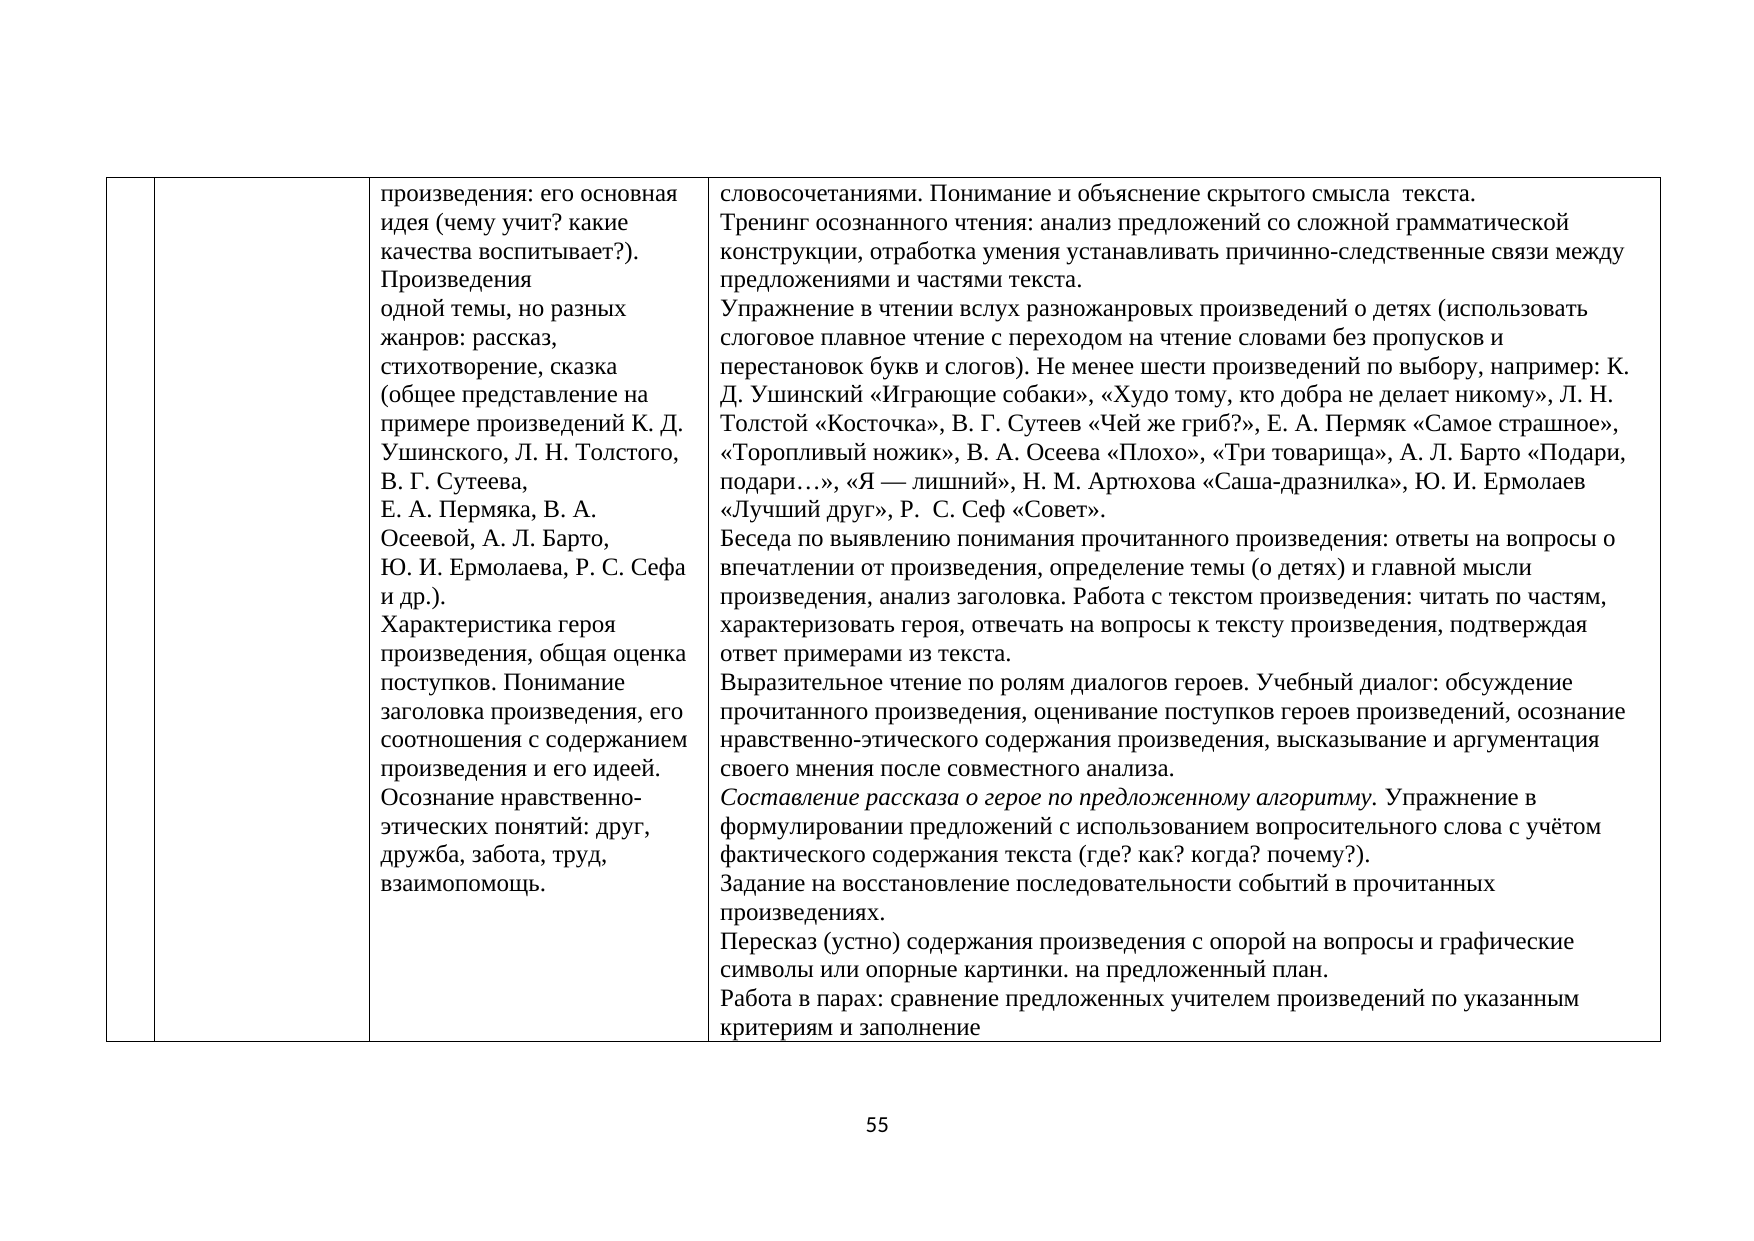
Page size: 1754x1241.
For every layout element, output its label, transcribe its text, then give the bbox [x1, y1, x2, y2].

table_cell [155, 178, 369, 1041]
table_cell 2 [107, 178, 154, 1041]
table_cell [370, 178, 708, 1041]
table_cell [709, 178, 1660, 1041]
